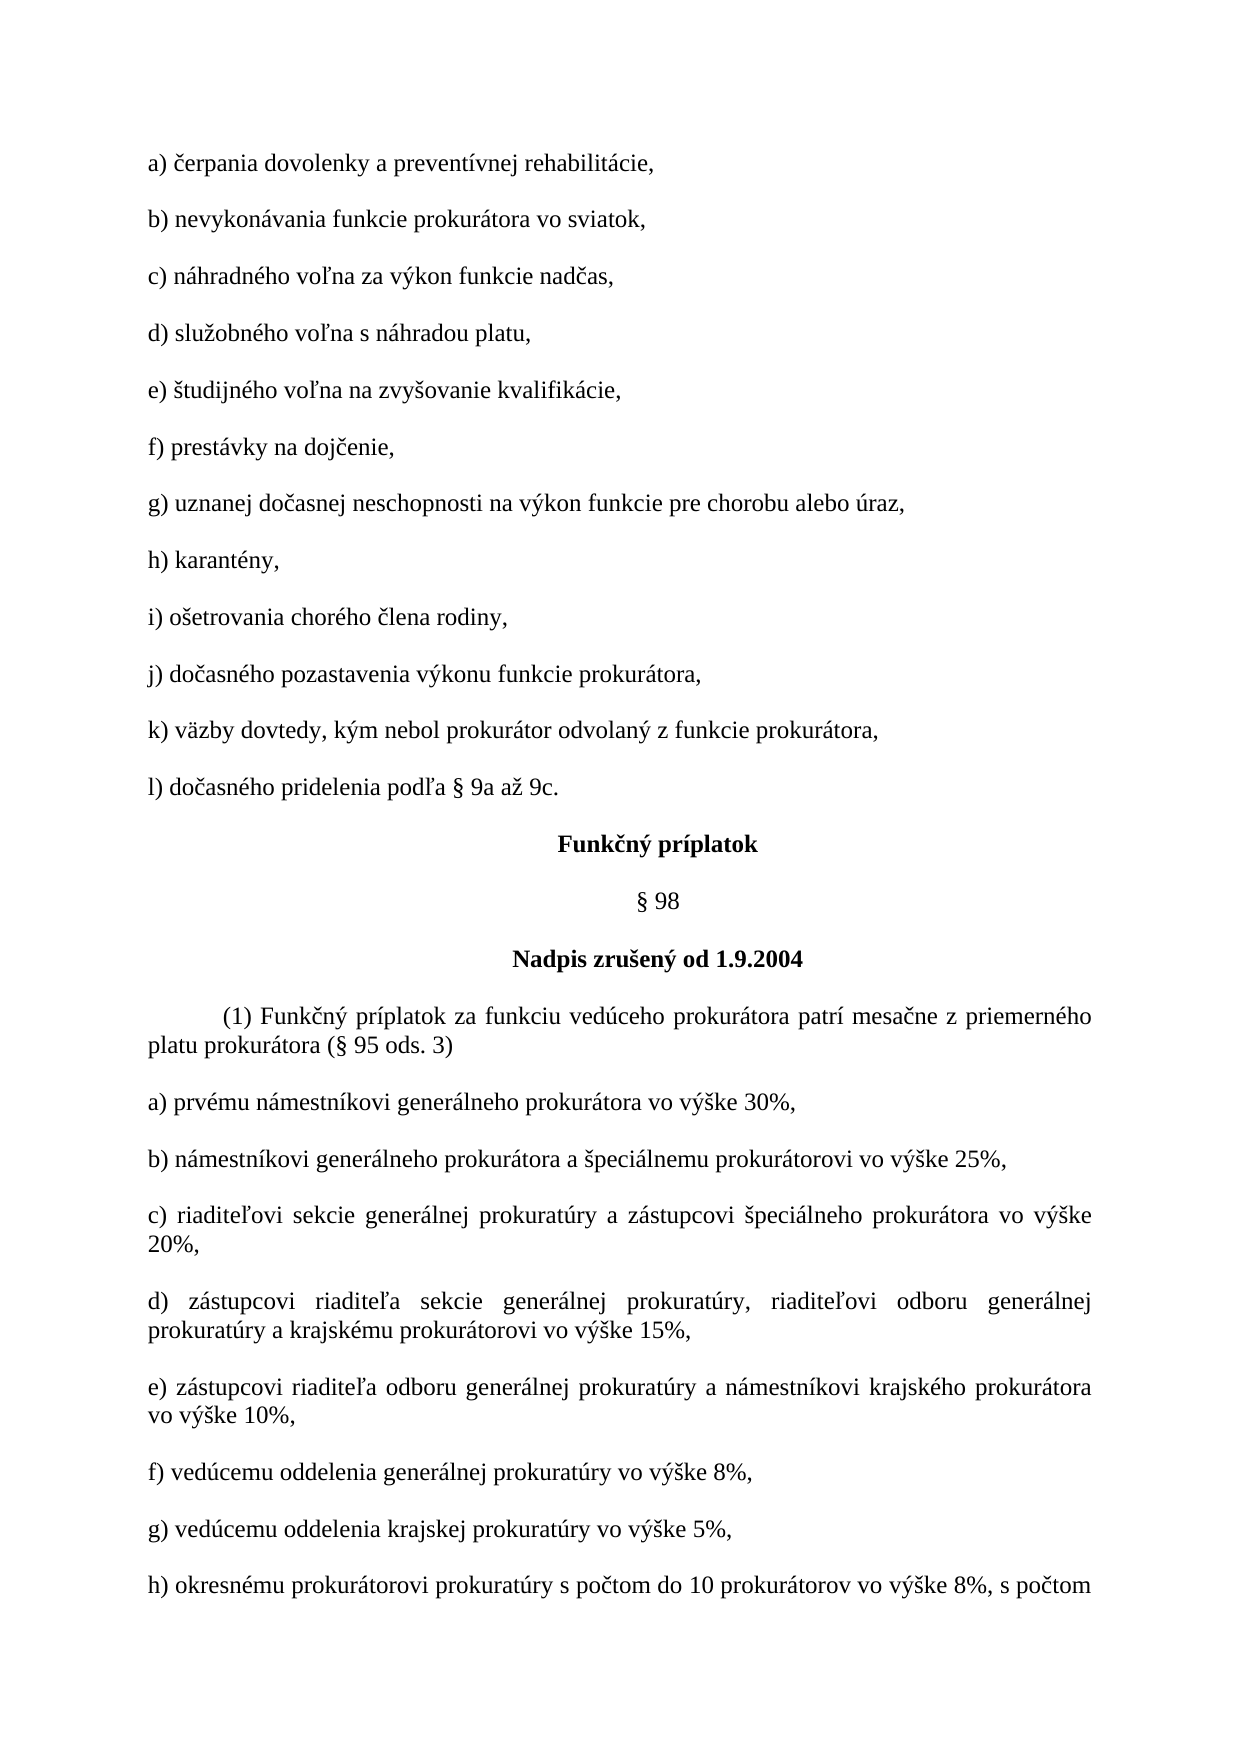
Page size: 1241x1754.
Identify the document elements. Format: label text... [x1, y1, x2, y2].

text f) vedúcemu oddelenia generálnej prokuratúry vo výške 8%, [148, 1457, 1092, 1486]
text k) väzby dovtedy, kým nebol prokurátor odvolaný z funkcie prokurátora, [148, 715, 1092, 744]
text i) ošetrovania chorého člena rodiny, [148, 602, 1092, 631]
text (1) Funkčný príplatok za funkciu vedúceho prokurátora patrí mesačne z priemerného platu prokurátora (§ 95 ods. 3) [148, 1001, 1092, 1059]
text c) riaditeľovi sekcie generálnej prokuratúry a zástupcovi špeciálneho prokurátora vo výške 20%, [148, 1201, 1092, 1258]
text d) služobného voľna s náhradou platu, [148, 318, 1092, 347]
text g) vedúcemu oddelenia krajskej prokuratúry vo výške 5%, [148, 1514, 1092, 1543]
text a) čerpania dovolenky a preventívnej rehabilitácie, [148, 148, 1092, 176]
text c) náhradného voľna za výkon funkcie nadčas, [148, 261, 1092, 290]
text § 98 [148, 886, 1092, 915]
text e) zástupcovi riaditeľa odboru generálnej prokuratúry a námestníkovi krajského prokurátora vo výške 10%, [148, 1372, 1092, 1429]
text b) námestníkovi generálneho prokurátora a špeciálnemu prokurátorovi vo výške 25%, [148, 1144, 1092, 1172]
text h) karantény, [148, 545, 1092, 574]
text e) študijného voľna na zvyšovanie kvalifikácie, [148, 375, 1092, 403]
text g) uznanej dočasnej neschopnosti na výkon funkcie pre chorobu alebo úraz, [148, 488, 1092, 517]
text j) dočasného pozastavenia výkonu funkcie prokurátora, [148, 659, 1092, 687]
text b) nevykonávania funkcie prokurátora vo sviatok, [148, 204, 1092, 233]
text Nadpis zrušený od 1.9.2004 [148, 944, 1092, 973]
text f) prestávky na dojčenie, [148, 432, 1092, 460]
text Funkčný príplatok [148, 829, 1092, 858]
text l) dočasného pridelenia podľa § 9a až 9c. [148, 772, 1092, 801]
text d) zástupcovi riaditeľa sekcie generálnej prokuratúry, riaditeľovi odboru generálnej prokuratúry a krajskému prokurátorovi vo výške 15%, [148, 1286, 1092, 1343]
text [148, 1571, 1092, 1599]
text a) prvému námestníkovi generálneho prokurátora vo výške 30%, [148, 1087, 1092, 1116]
